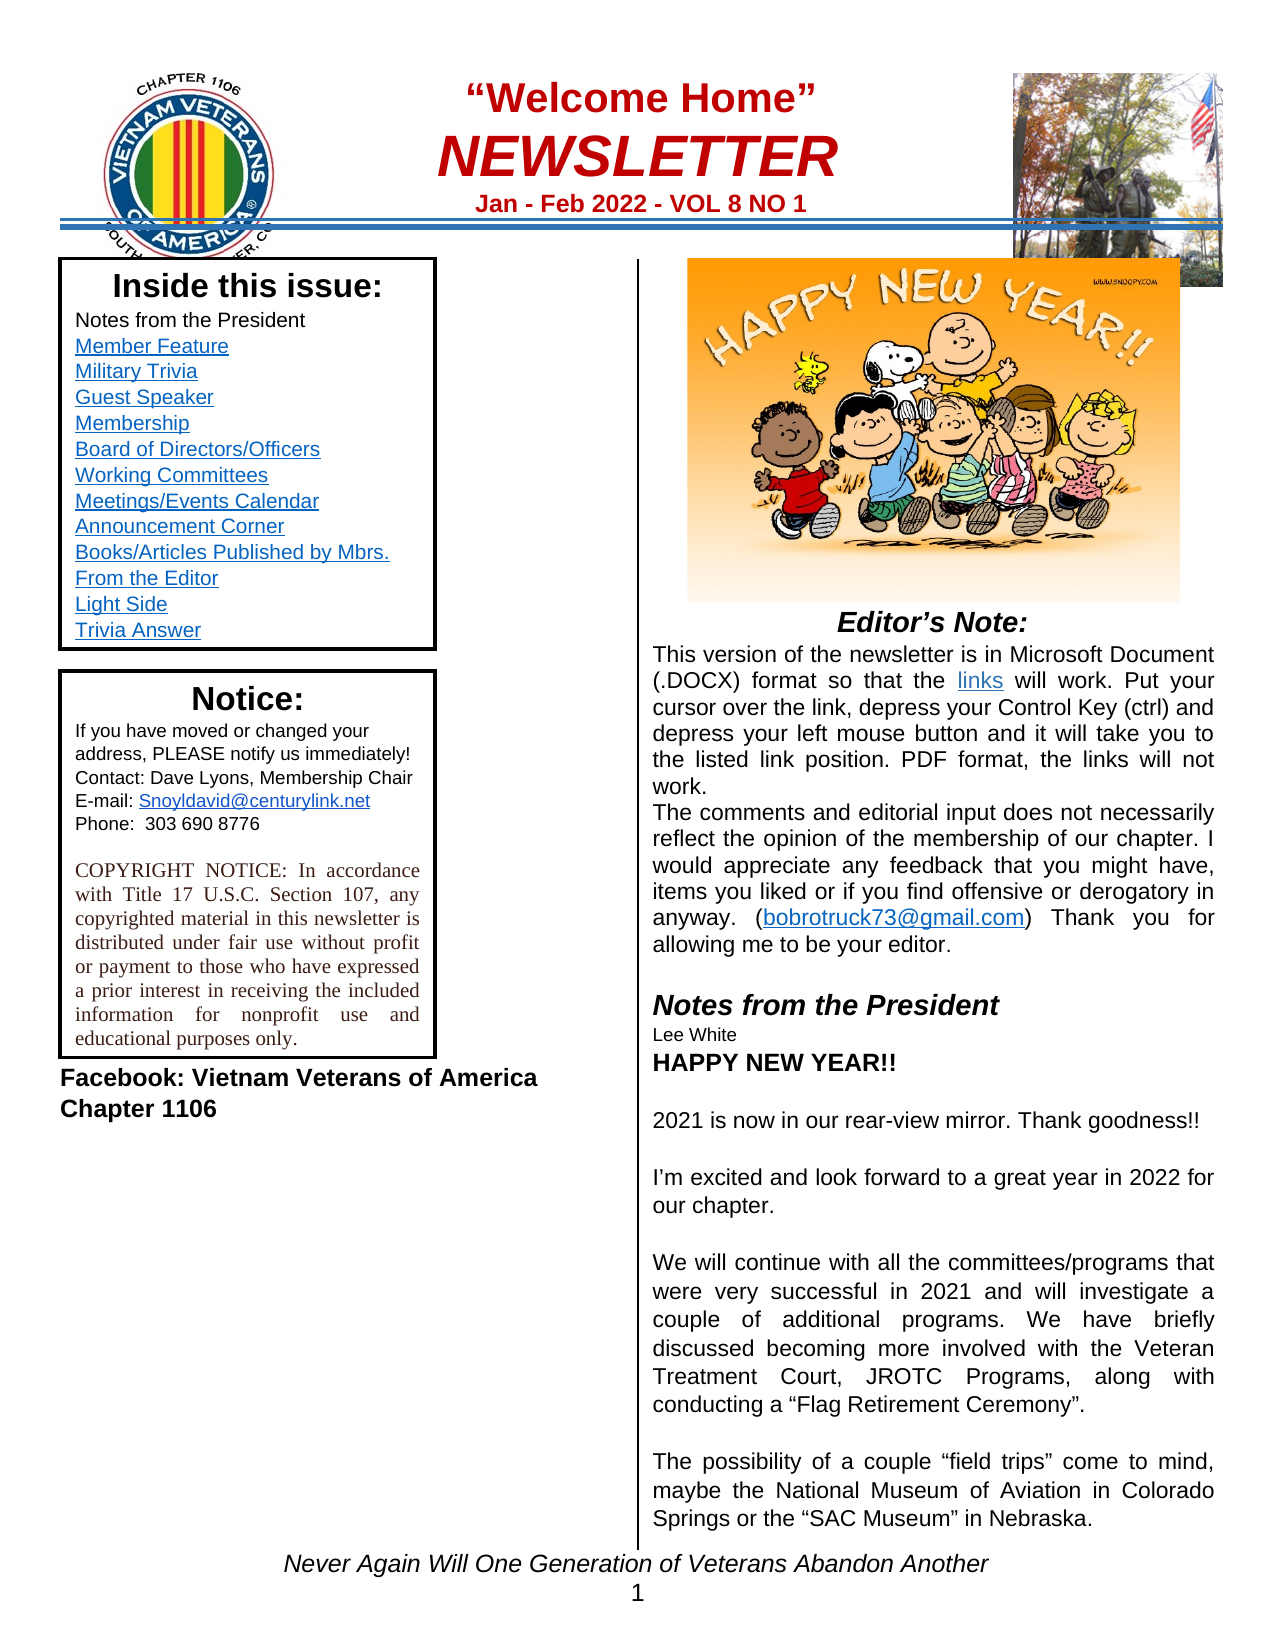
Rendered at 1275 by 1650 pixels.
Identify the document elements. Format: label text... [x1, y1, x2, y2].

text Facebook: Vietnam Veterans of America Chapter 1106 [60, 1063, 622, 1122]
text Notes from the President [652, 988, 1215, 1022]
text I’m excited and look forward to a great year in 2022 for our chapter. [652, 1164, 1215, 1219]
picture [82, 230, 294, 257]
picture [687, 230, 1223, 602]
text 2021 is now in our rear-view mirror. Thank goodness!! [652, 1107, 1215, 1133]
text This version of the newsletter is in Microsoft Document (.DOCX) format so that the links will work. Put your cursor over the link, depress your Control Key (ctrl) and depress your left mouse button and it will take you to the listed link position. PDF format, the links will not work. [652, 641, 1215, 799]
picture [82, 73, 294, 218]
text The possibility of a couple “field trips” come to mind, maybe the National Museum of Aviation in Colorado Springs or the “SAC Museum” in Nebraska. [652, 1448, 1215, 1531]
text We will continue with all the committees/programs that were very successful in 2021 and will investigate a couple of additional programs. We have briefly discussed becoming more involved with the Veteran Treatment Court, JROTC Programs, along with conducting a “Flag Retirement Ceremony”. [652, 1249, 1215, 1418]
text HAPPY NEW YEAR!! [652, 1047, 1215, 1076]
text The comments and editorial input does not necessarily reflect the opinion of the membership of our chapter. I would appreciate any feedback that you might have, items you liked or if you find offensive or derogatory in anyway. (bobrotruck73@gmail.com) Thank you for allowing me to be your editor. [652, 799, 1215, 957]
text Lee White [652, 1024, 1215, 1046]
picture [1013, 73, 1223, 218]
